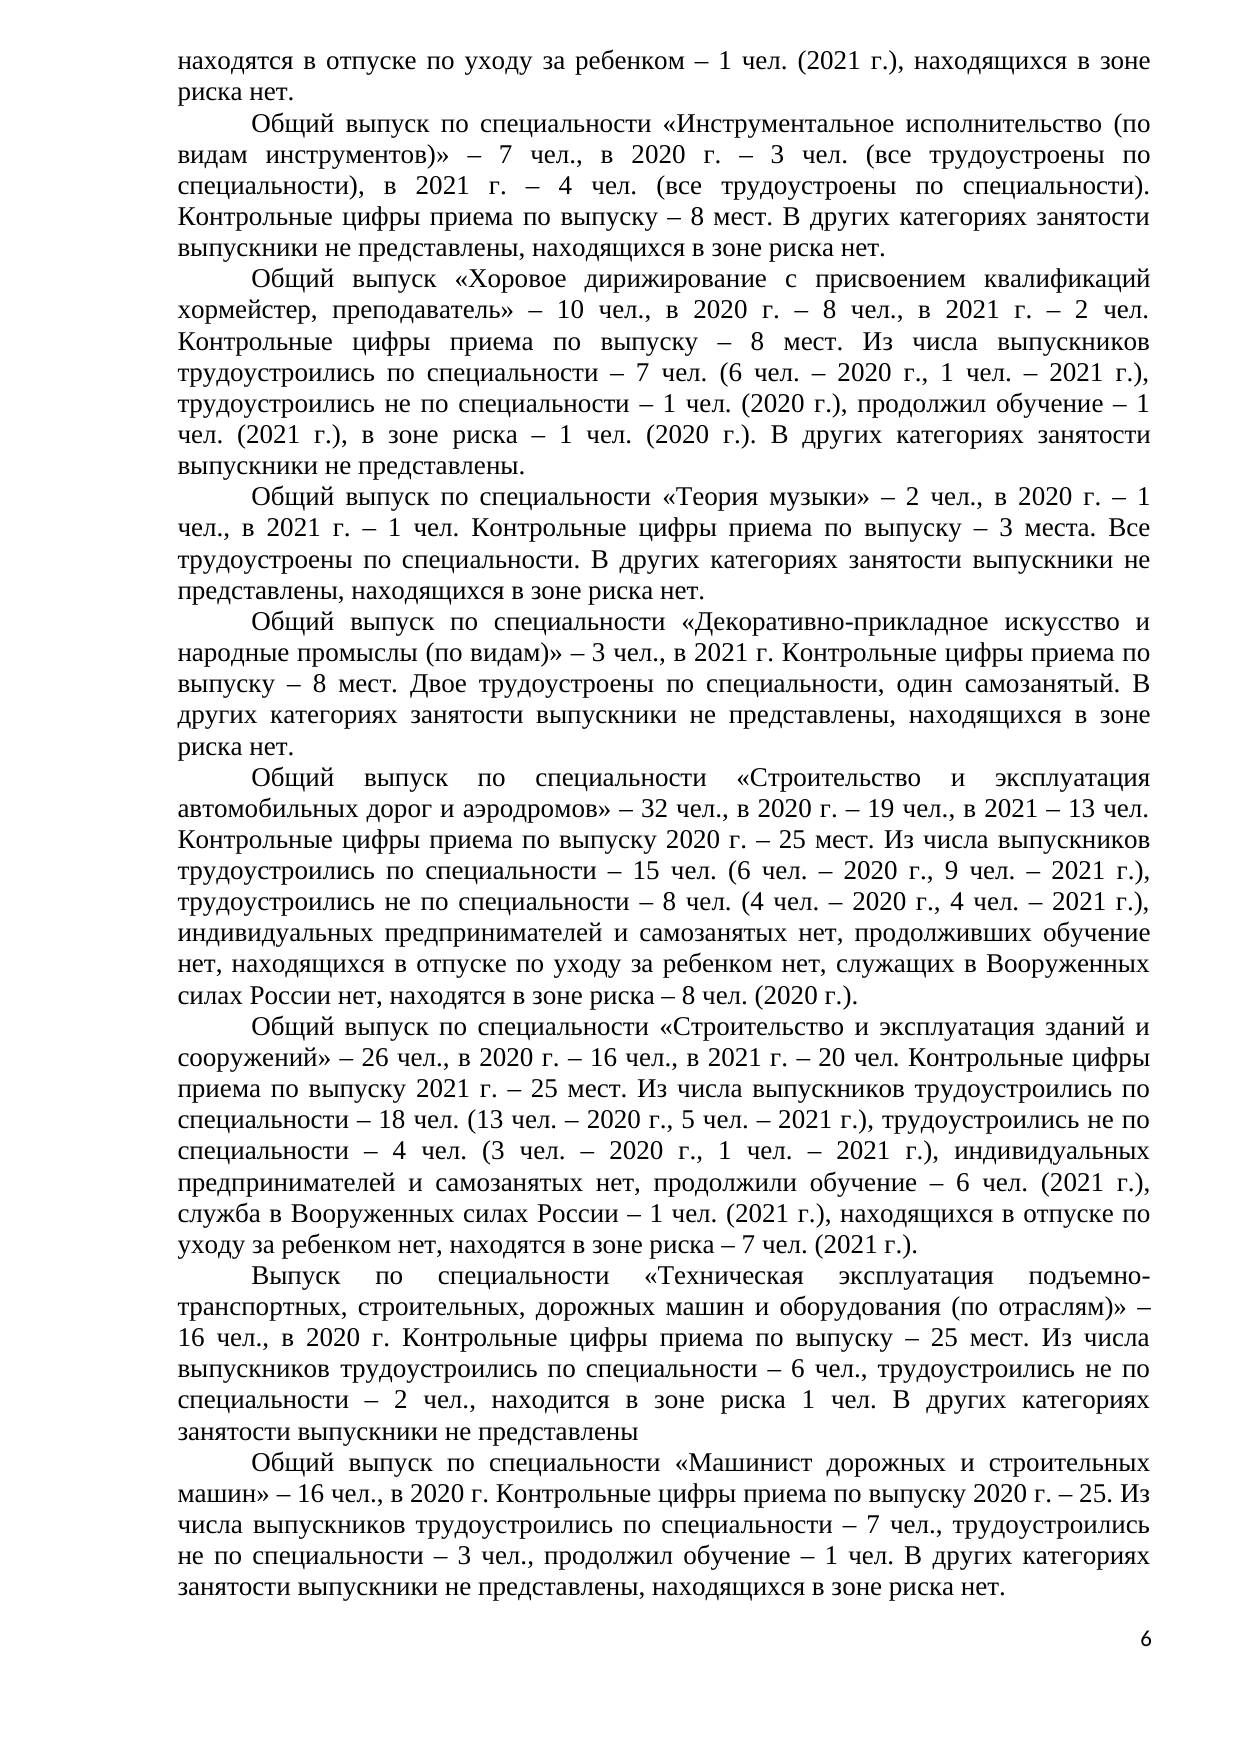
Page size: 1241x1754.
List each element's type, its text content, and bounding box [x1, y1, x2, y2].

text Общий выпуск по специальности «Строительство и эксплуатация автомобильных дорог и аэродромов» – 32 чел., в 2020 г. – 19 чел., в 2021 – 13 чел. Контрольные цифры приема по выпуску 2020 г. – 25 мест. Из числа выпускников трудоустроились по специальности – 15 чел. (6 чел. – 2020 г., 9 чел. – 2021 г.), трудоустроились не по специальности – 8 чел. (4 чел. – 2020 г., 4 чел. – 2021 г.), индивидуальных предпринимателей и самозанятых нет, продолживших обучение нет, находящихся в отпуске по уходу за ребенком нет, служащих в Вооруженных силах России нет, находятся в зоне риска – 8 чел. (2020 г.). [177, 761, 1152, 1010]
text Общий выпуск по специальности «Строительство и эксплуатация зданий и сооружений» – 26 чел., в 2020 г. – 16 чел., в 2021 г. – 20 чел. Контрольные цифры приема по выпуску 2021 г. – 25 мест. Из числа выпускников трудоустроились по специальности – 18 чел. (13 чел. – 2020 г., 5 чел. – 2021 г.), трудоустроились не по специальности – 4 чел. (3 чел. – 2020 г., 1 чел. – 2021 г.), индивидуальных предпринимателей и самозанятых нет, продолжили обучение – 6 чел. (2021 г.), служба в Вооруженных силах России – 1 чел. (2021 г.), находящихся в отпуске по уходу за ребенком нет, находятся в зоне риска – 7 чел. (2021 г.). [177, 1010, 1152, 1259]
text Общий выпуск по специальности «Машинист дорожных и строительных машин» – 16 чел., в 2020 г. Контрольные цифры приема по выпуску 2020 г. – 25. Из числа выпускников трудоустроились по специальности – 7 чел., трудоустроились не по специальности – 3 чел., продолжил обучение – 1 чел. В других категориях занятости выпускники не представлены, находящихся в зоне риска нет. [177, 1446, 1152, 1602]
text Общий выпуск по специальности «Декоративно-прикладное искусство и народные промыслы (по видам)» – 3 чел., в 2021 г. Контрольные цифры приема по выпуску – 8 мест. Двое трудоустроены по специальности, один самозанятый. В других категориях занятости выпускники не представлены, находящихся в зоне риска нет. [177, 605, 1152, 761]
text Общий выпуск по специальности «Инструментальное исполнительство (по видам инструментов)» – 7 чел., в 2020 г. – 3 чел. (все трудоустроены по специальности), в 2021 г. – 4 чел. (все трудоустроены по специальности). Контрольные цифры приема по выпуску – 8 мест. В других категориях занятости выпускники не представлены, находящихся в зоне риска нет. [177, 107, 1152, 262]
text Общий выпуск по специальности «Теория музыки» – 2 чел., в 2020 г. – 1 чел., в 2021 г. – 1 чел. Контрольные цифры приема по выпуску – 3 места. Все трудоустроены по специальности. В других категориях занятости выпускники не представлены, находящихся в зоне риска нет. [177, 480, 1152, 605]
text Общий выпуск «Хоровое дирижирование с присвоением квалификаций хормейстер, преподаватель» – 10 чел., в 2020 г. – 8 чел., в 2021 г. – 2 чел. Контрольные цифры приема по выпуску – 8 мест. Из числа выпускников трудоустроились по специальности – 7 чел. (6 чел. – 2020 г., 1 чел. – 2021 г.), трудоустроились не по специальности – 1 чел. (2020 г.), продолжил обучение – 1 чел. (2021 г.), в зоне риска – 1 чел. (2020 г.). В других категориях занятости выпускники не представлены. [177, 262, 1152, 480]
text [177, 44, 1152, 107]
text Выпуск по специальности «Техническая эксплуатация подъемно-транспортных, строительных, дорожных машин и оборудования (по отраслям)» – 16 чел., в 2020 г. Контрольные цифры приема по выпуску – 25 мест. Из числа выпускников трудоустроились по специальности – 6 чел., трудоустроились не по специальности – 2 чел., находится в зоне риска 1 чел. В других категориях занятости выпускники не представлены [177, 1259, 1152, 1446]
